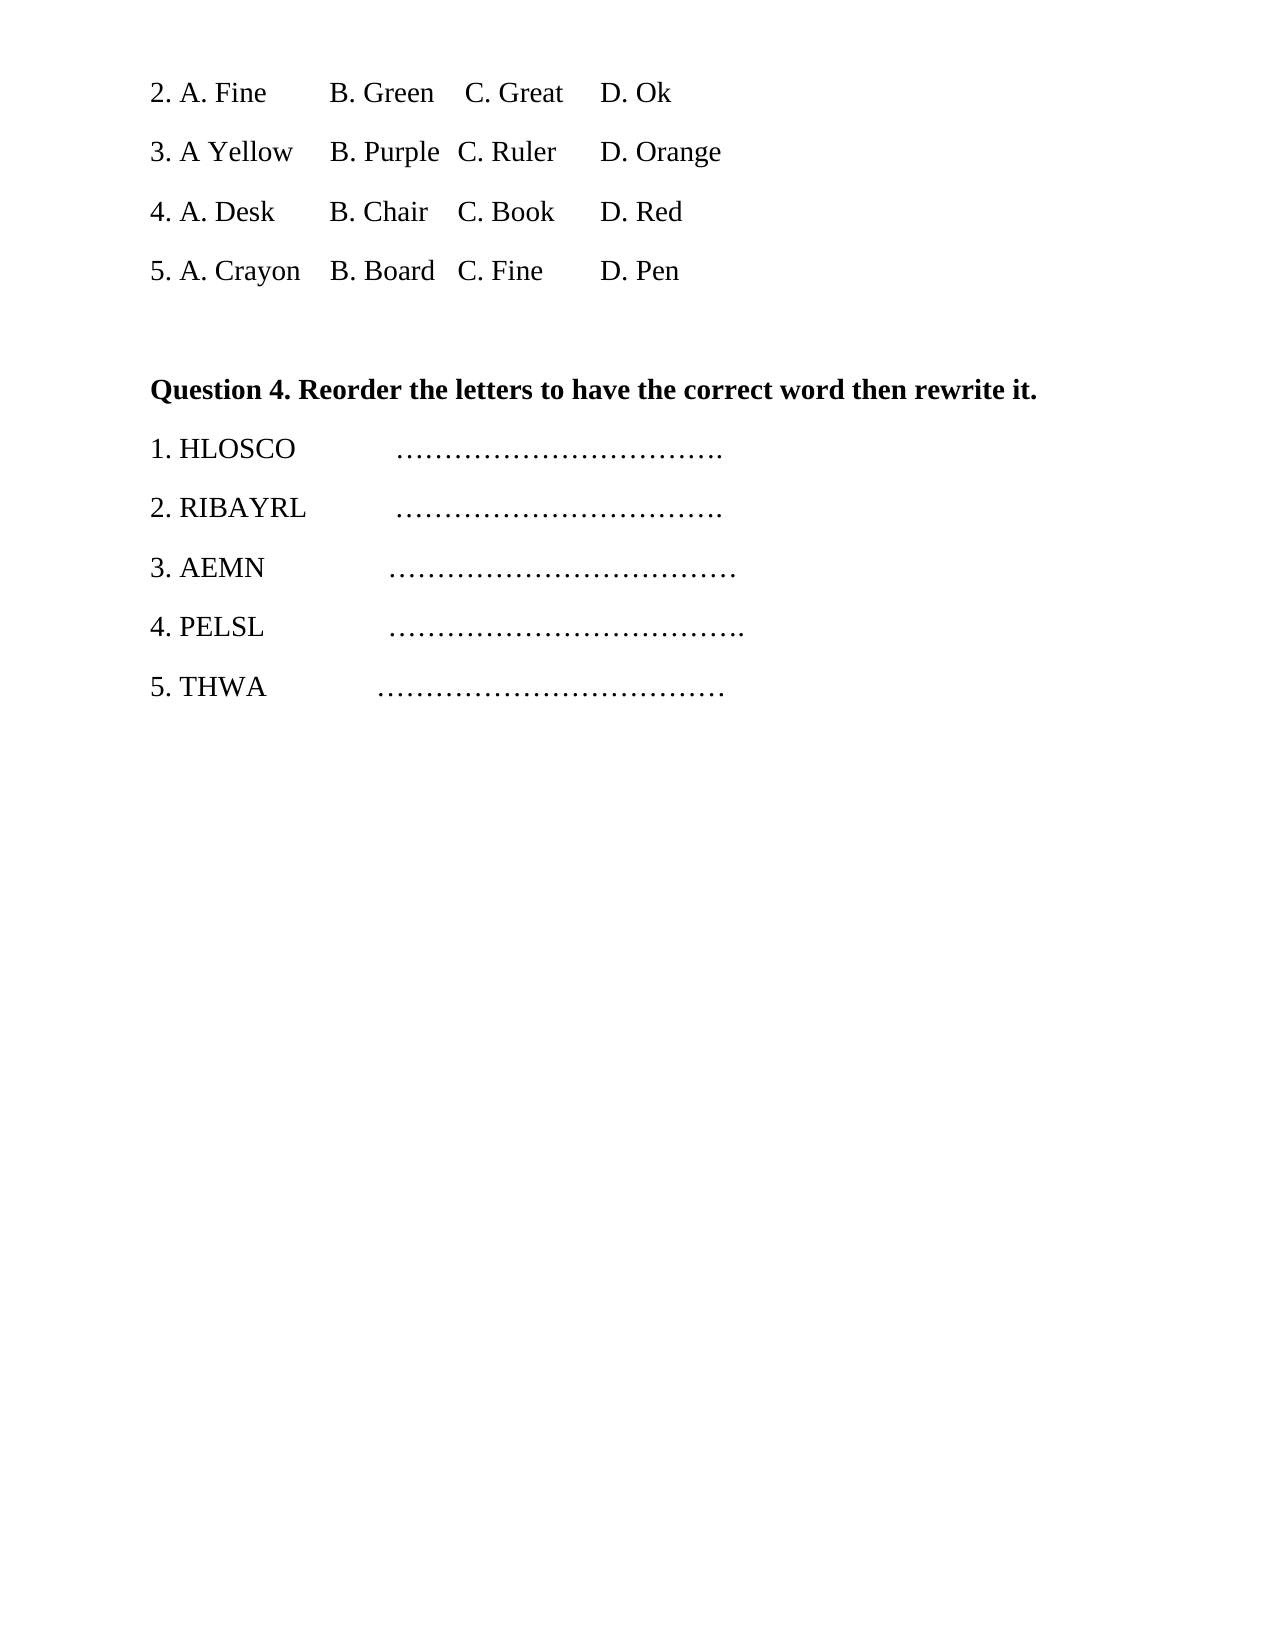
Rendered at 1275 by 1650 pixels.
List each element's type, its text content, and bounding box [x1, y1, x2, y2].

text 2. A. Fine B. Green C. Great D. Ok [150, 75, 1125, 108]
text 5. THWA ……………………………… [150, 669, 1125, 702]
text 5. A. Crayon B. Board C. Fine D. Pen [150, 253, 1125, 287]
text 1. HLOSCO ……………………………. [150, 431, 1125, 465]
text 3. AEMN ……………………………… [150, 550, 1125, 583]
text 4. A. Desk B. Chair C. Book D. Red [150, 194, 1125, 227]
text 2. RIBAYRL ……………………………. [150, 491, 1125, 524]
text 4. PELSL ………………………………. [150, 609, 1125, 643]
text 3. A Yellow B. Purple C. Ruler D. Orange [150, 134, 1125, 168]
text Question 4. Reorder the letters to have the correct word then rewrite it. [150, 372, 1125, 405]
